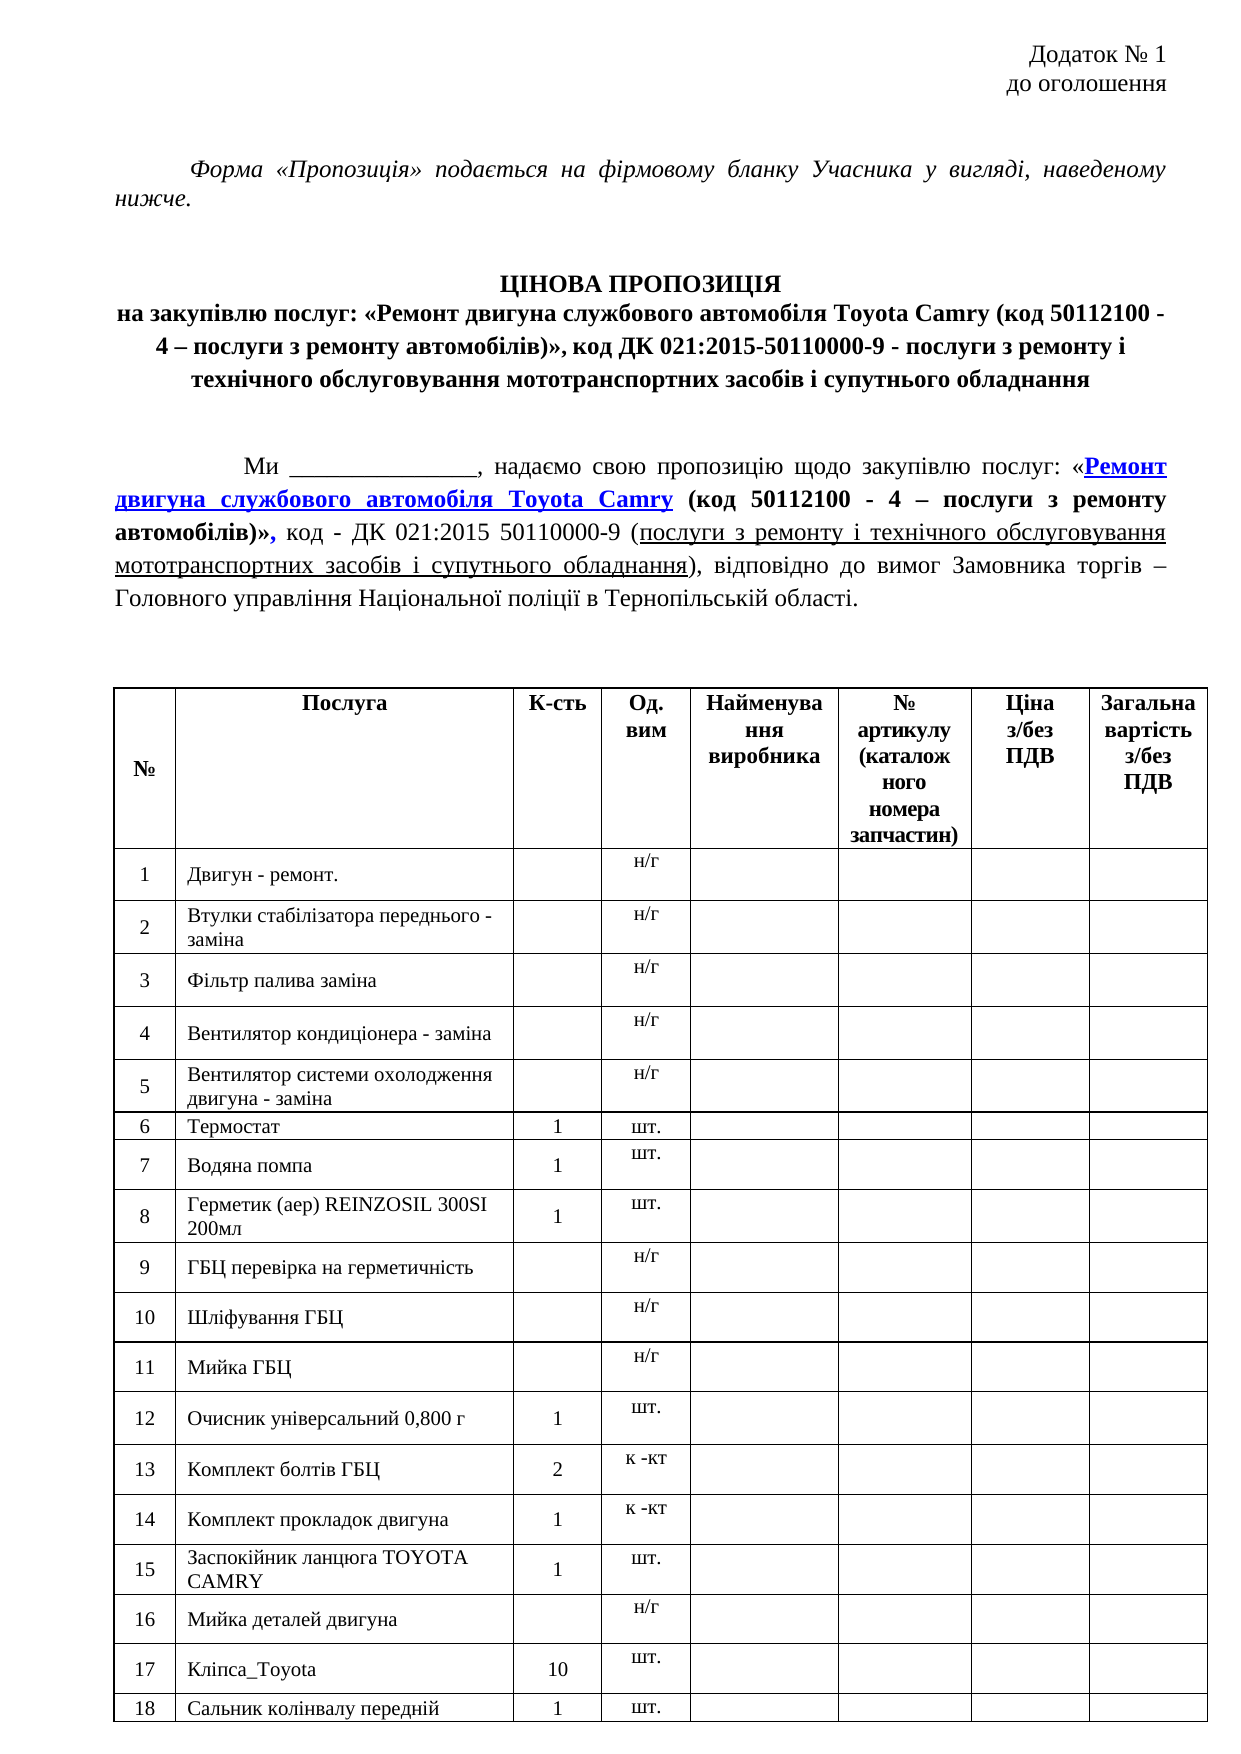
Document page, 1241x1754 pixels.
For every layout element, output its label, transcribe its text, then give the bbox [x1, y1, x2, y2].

table_cell [691, 1293, 838, 1341]
table_cell Мийка ГБЦ [176, 1343, 513, 1391]
table_cell [1090, 1694, 1207, 1721]
table_cell к -кт [602, 1495, 690, 1544]
table_cell 10 [514, 1644, 601, 1693]
table_cell 2 [115, 901, 175, 953]
table_cell н/г [602, 1595, 690, 1643]
table_cell 13 [115, 1445, 175, 1494]
table_cell [972, 1392, 1089, 1444]
table_cell [691, 1113, 838, 1139]
table_cell [839, 1545, 971, 1593]
table_cell [1090, 1343, 1207, 1391]
table_cell шт. [602, 1545, 690, 1593]
table_cell ГБЦ перевірка на герметичність [176, 1243, 513, 1292]
table_cell 1 [514, 1190, 601, 1242]
table_cell Герметик (аер) REINZOSIL 300SI 200мл [176, 1190, 513, 1242]
table_cell [839, 1060, 971, 1111]
table_cell шт. [602, 1644, 690, 1693]
table_cell [839, 901, 971, 953]
table_cell [691, 1694, 838, 1721]
table_header № [115, 689, 175, 847]
table_cell 11 [115, 1343, 175, 1391]
table_cell 16 [115, 1595, 175, 1643]
table_cell 1 [514, 1545, 601, 1593]
table_cell [972, 1595, 1089, 1643]
table_cell [691, 1140, 838, 1189]
table_cell [839, 1495, 971, 1544]
table_cell [839, 1007, 971, 1059]
table_cell [1090, 1243, 1207, 1292]
table_cell Фільтр палива заміна [176, 954, 513, 1006]
table_cell [514, 1007, 601, 1059]
table_cell Комплект болтів ГБЦ [176, 1445, 513, 1494]
text на закупівлю послуг: «Ремонт двигуна службового автомобіля Toyota Camry (код 50112100 - 4 – послуги з ремонту автомобілів)», код ДК 021:2015-50110000-9 - послуги з ремонту і технічного обслуговування мототранспортних засобів і супутнього обладнання [114, 298, 1167, 393]
table_cell 5 [115, 1060, 175, 1111]
table_cell 10 [115, 1293, 175, 1341]
table_cell Вентилятор кондиціонера - заміна [176, 1007, 513, 1059]
table_cell [1090, 1140, 1207, 1189]
table_header Загальна вартість з/без ПДВ [1090, 689, 1207, 847]
table_cell [691, 1545, 838, 1593]
table_cell [1090, 1392, 1207, 1444]
table_cell 1 [514, 1140, 601, 1189]
table_cell 9 [115, 1243, 175, 1292]
table_header К-сть [514, 689, 601, 847]
table_cell [514, 1243, 601, 1292]
table_cell [1090, 1495, 1207, 1544]
table_cell [972, 1293, 1089, 1341]
table_cell 1 [514, 1392, 601, 1444]
table_cell [1090, 901, 1207, 953]
table_cell шт. [602, 1113, 690, 1139]
table_cell [691, 1243, 838, 1292]
table_cell [972, 1113, 1089, 1139]
table_cell [691, 1644, 838, 1693]
table_cell [691, 1445, 838, 1494]
table_cell [972, 1243, 1089, 1292]
text до оголошення [114, 68, 1167, 97]
table_cell [839, 849, 971, 900]
table_cell 12 [115, 1392, 175, 1444]
table_cell Водяна помпа [176, 1140, 513, 1189]
table_cell [1090, 1007, 1207, 1059]
table_cell [1090, 954, 1207, 1006]
table_cell [1090, 1060, 1207, 1111]
table_cell [972, 1190, 1089, 1242]
table_cell н/г [602, 1007, 690, 1059]
table_cell [972, 1007, 1089, 1059]
table_cell н/г [602, 1243, 690, 1292]
table_cell [839, 1293, 971, 1341]
table_cell 2 [514, 1445, 601, 1494]
table_cell [691, 1007, 838, 1059]
table_cell [1090, 849, 1207, 900]
table_cell шт. [602, 1694, 690, 1721]
table_cell [972, 1060, 1089, 1111]
table_cell [514, 1060, 601, 1111]
table_cell Втулки стабілізатора переднього - заміна [176, 901, 513, 953]
table_cell [691, 1595, 838, 1643]
table_cell н/г [602, 954, 690, 1006]
table_cell к -кт [602, 1445, 690, 1494]
table_cell [972, 1545, 1089, 1593]
table_cell [972, 1495, 1089, 1544]
table_cell шт. [602, 1392, 690, 1444]
table_header Од. вим [602, 689, 690, 847]
table_cell Очисник універсальний 0,800 г [176, 1392, 513, 1444]
table_cell [691, 954, 838, 1006]
table_cell [514, 901, 601, 953]
table_cell н/г [602, 901, 690, 953]
table_cell 1 [514, 1113, 601, 1139]
table_cell [839, 1113, 971, 1139]
table_cell [1090, 1445, 1207, 1494]
table_cell [972, 1343, 1089, 1391]
table_cell Термостат [176, 1113, 513, 1139]
table_cell [1090, 1293, 1207, 1341]
table_cell [839, 1392, 971, 1444]
table_cell Комплект прокладок двигуна [176, 1495, 513, 1544]
table_cell [691, 849, 838, 900]
table_cell 7 [115, 1140, 175, 1189]
table_cell [839, 1595, 971, 1643]
table_cell [972, 954, 1089, 1006]
table_cell [839, 1694, 971, 1721]
table_cell н/г [602, 1060, 690, 1111]
table_cell Мийка деталей двигуна [176, 1595, 513, 1643]
text Форма «Пропозиція» подається на фірмовому бланку Учасника у вигляді, наведеному нижче. [114, 154, 1167, 212]
table_cell шт. [602, 1140, 690, 1189]
table_cell [691, 901, 838, 953]
table_cell [691, 1392, 838, 1444]
table_cell Сальник колінвалу передній [176, 1694, 513, 1721]
table_cell [691, 1060, 838, 1111]
table_cell [839, 1190, 971, 1242]
table_cell 1 [514, 1694, 601, 1721]
table_cell [1090, 1644, 1207, 1693]
table_cell 18 [115, 1694, 175, 1721]
table_cell [514, 1595, 601, 1643]
table_cell [972, 1644, 1089, 1693]
table_cell [972, 849, 1089, 900]
table_cell 1 [514, 1495, 601, 1544]
table_header Найменува ння виробника [691, 689, 838, 847]
table_cell Кліпса_Toyota [176, 1644, 513, 1693]
text Додаток № 1 [114, 39, 1167, 68]
table_cell [1090, 1545, 1207, 1593]
table_cell 15 [115, 1545, 175, 1593]
table_cell 1 [115, 849, 175, 900]
table_cell Двигун - ремонт. [176, 849, 513, 900]
table_header Ціна з/без ПДВ [972, 689, 1089, 847]
table_cell [1090, 1595, 1207, 1643]
table_header № артикулу (каталож ного номера запчастин) [839, 689, 971, 847]
table_cell н/г [602, 849, 690, 900]
table_cell н/г [602, 1343, 690, 1391]
table_cell 14 [115, 1495, 175, 1544]
table_cell Вентилятор системи охолодження двигуна - заміна [176, 1060, 513, 1111]
table_cell [514, 849, 601, 900]
table_cell 8 [115, 1190, 175, 1242]
table_cell [839, 1644, 971, 1693]
table_cell 3 [115, 954, 175, 1006]
table_cell н/г [602, 1293, 690, 1341]
table_cell [1090, 1113, 1207, 1139]
table_header Послуга [176, 689, 513, 847]
table_cell [972, 1445, 1089, 1494]
text Ми _______________, надаємо свою пропозицію щодо закупівлю послуг: «Ремонт двигуна службового автомобіля Toyota Camry (код 50112100 - 4 – послуги з ремонту автомобілів)», код - ДК 021:2015 50110000-9 (послуги з ремонту і технічного обслуговування мототранспортних засобів і супутнього обладнання), відповідно до вимог Замовника торгів – Головного управління Національної поліції в Тернопільській області. [114, 451, 1167, 612]
table_cell [839, 1445, 971, 1494]
table_cell [691, 1495, 838, 1544]
table_cell 6 [115, 1113, 175, 1139]
table_cell 17 [115, 1644, 175, 1693]
table_cell [839, 1140, 971, 1189]
table_cell [514, 1343, 601, 1391]
table_cell 4 [115, 1007, 175, 1059]
table_cell [839, 1243, 971, 1292]
table_cell Заспокійник ланцюга TOYOTA CAMRY [176, 1545, 513, 1593]
table_cell шт. [602, 1190, 690, 1242]
table_cell [514, 954, 601, 1006]
table_cell [972, 901, 1089, 953]
table_cell [972, 1694, 1089, 1721]
table_cell [972, 1140, 1089, 1189]
table_cell [1090, 1190, 1207, 1242]
table_cell Шліфування ГБЦ [176, 1293, 513, 1341]
table_cell [839, 1343, 971, 1391]
table_cell [691, 1343, 838, 1391]
table_cell [691, 1190, 838, 1242]
table_cell [514, 1293, 601, 1341]
table_cell [839, 954, 971, 1006]
text ЦІНОВА ПРОПОЗИЦІЯ [114, 269, 1167, 298]
